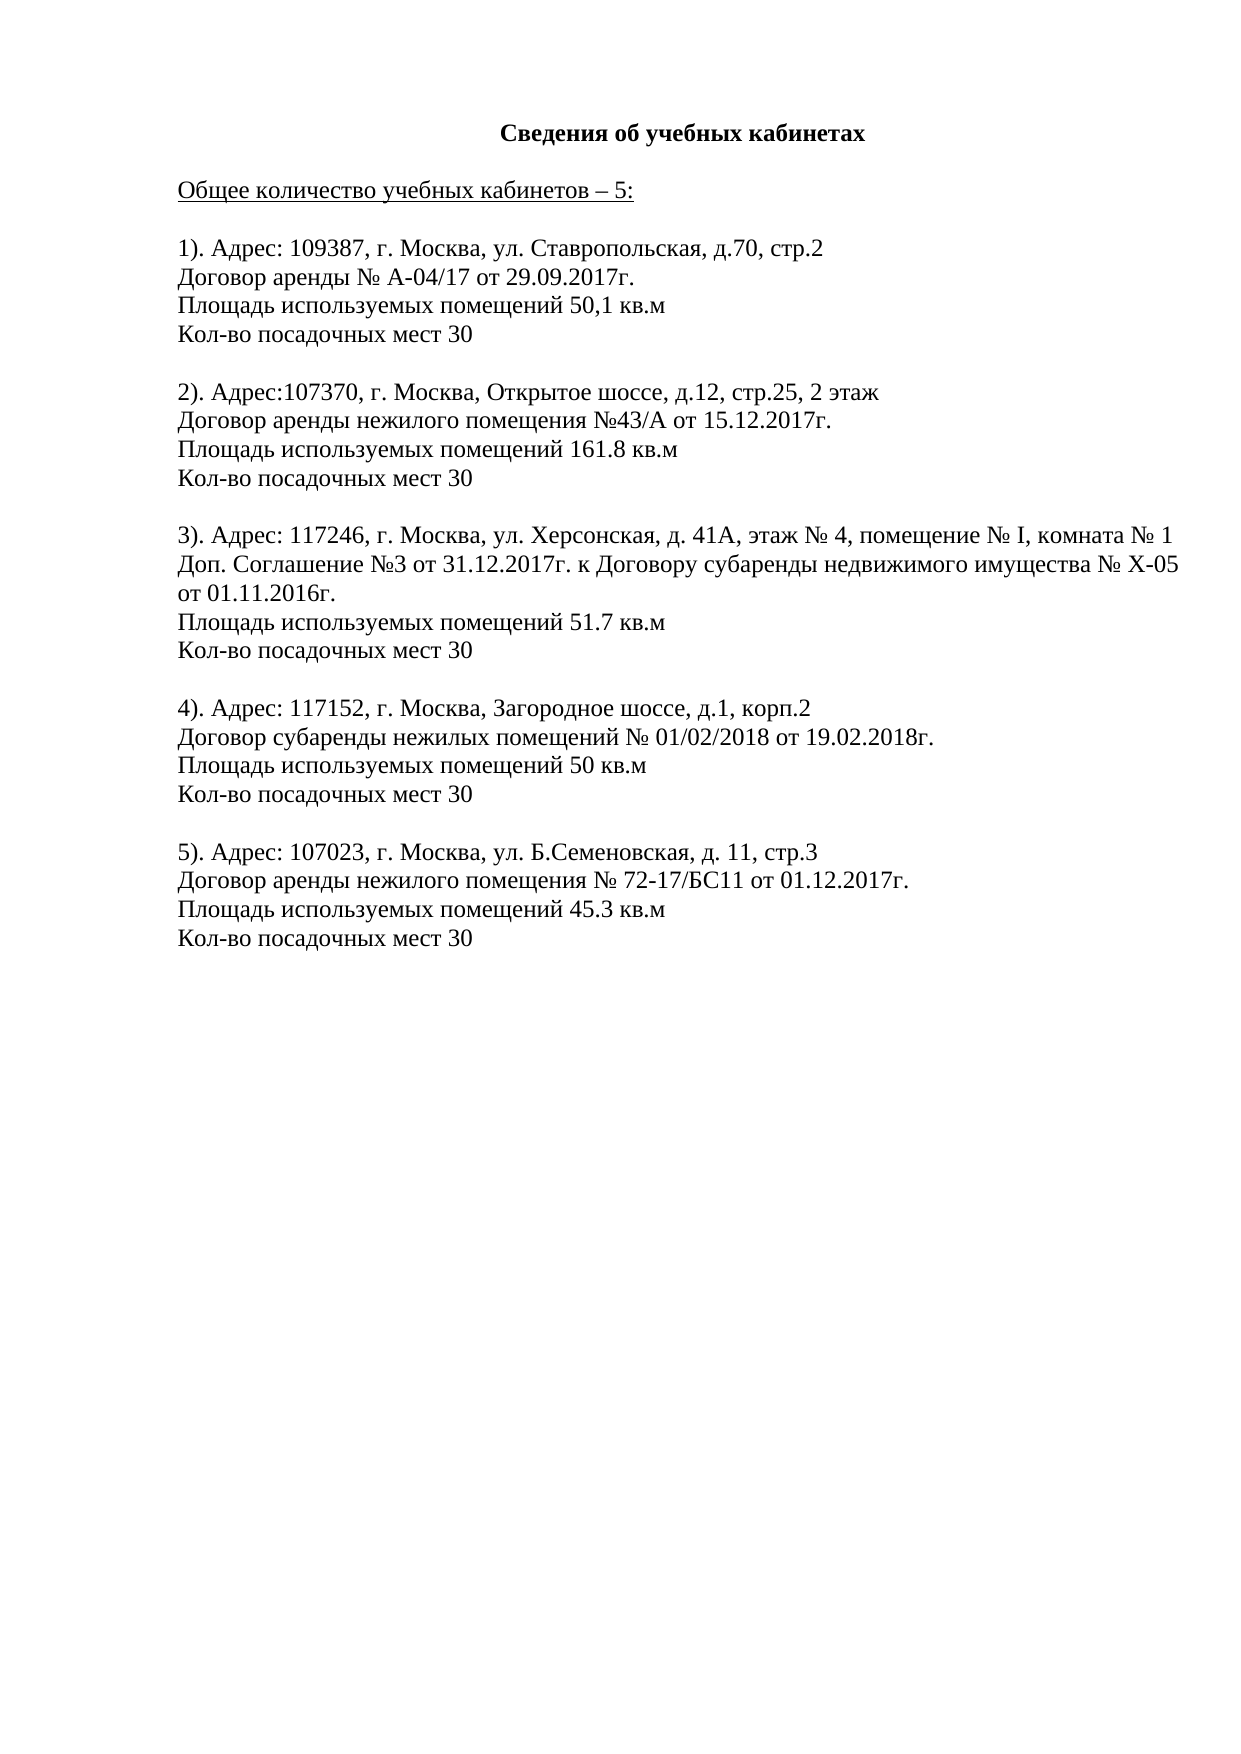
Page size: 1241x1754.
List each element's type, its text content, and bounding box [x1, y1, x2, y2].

text Площадь используемых помещений 45.3 кв.м [177, 894, 1187, 923]
text Кол-во посадочных мест 30 [177, 463, 1187, 492]
text 5). Адрес: 107023, г. Москва, ул. Б.Семеновская, д. 11, стр.3 [177, 837, 1187, 866]
text Договор субаренды нежилых помещений № 01/02/2018 от 19.02.2018г. [177, 722, 1187, 751]
text Кол-во посадочных мест 30 [177, 923, 1187, 952]
text Площадь используемых помещений 51.7 кв.м [177, 607, 1187, 636]
text 2). Адрес:107370, г. Москва, Открытое шоссе, д.12, стр.25, 2 этаж [177, 377, 1187, 406]
text Договор аренды нежилого помещения №43/А от 15.12.2017г. [177, 406, 1187, 434]
text Доп. Соглашение №3 от 31.12.2017г. к Договору субаренды недвижимого имущества № Х-05 от 01.11.2016г. [177, 549, 1187, 607]
text Кол-во посадочных мест 30 [177, 779, 1187, 808]
text Договор аренды нежилого помещения № 72-17/БС11 от 01.12.2017г. [177, 866, 1187, 894]
text Договор аренды № А-04/17 от 29.09.2017г. [177, 262, 1187, 291]
text Сведения об учебных кабинетах [177, 118, 1187, 147]
text 3). Адрес: 117246, г. Москва, ул. Херсонская, д. 41А, этаж № 4, помещение № I, комната № 1 [177, 521, 1187, 549]
text Площадь используемых помещений 50,1 кв.м [177, 291, 1187, 319]
text Кол-во посадочных мест 30 [177, 319, 1187, 348]
text Кол-во посадочных мест 30 [177, 636, 1187, 664]
text Площадь используемых помещений 50 кв.м [177, 751, 1187, 779]
text 1). Адрес: 109387, г. Москва, ул. Ставропольская, д.70, стр.2 [177, 233, 1187, 262]
text Площадь используемых помещений 161.8 кв.м [177, 434, 1187, 463]
text Общее количество учебных кабинетов – 5: [177, 176, 1187, 204]
text 4). Адрес: 117152, г. Москва, Загородное шоссе, д.1, корп.2 [177, 693, 1187, 722]
